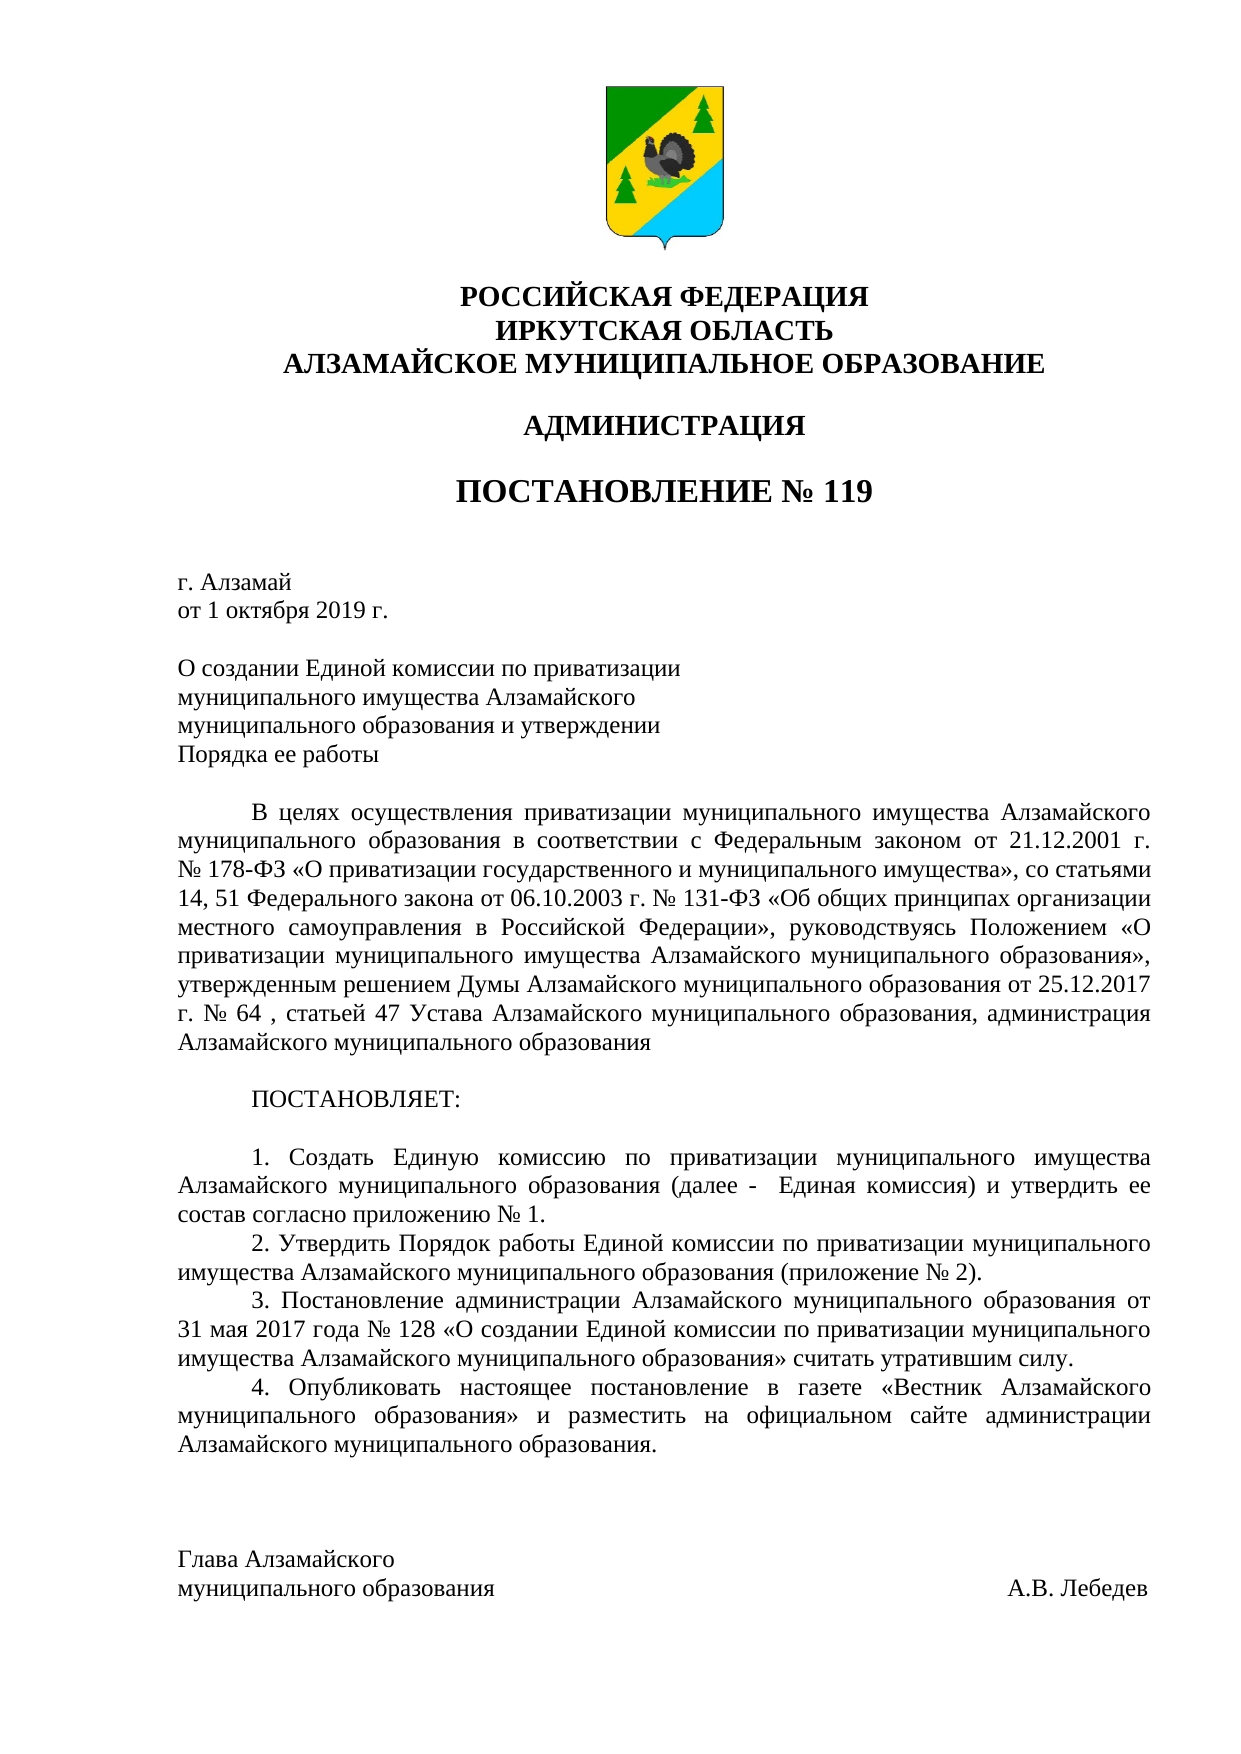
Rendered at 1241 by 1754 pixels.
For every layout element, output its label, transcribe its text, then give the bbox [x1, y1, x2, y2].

text муниципального образования и утверждении [177, 710, 1152, 739]
text муниципального образования А.В. Лебедев [177, 1573, 1152, 1602]
text 1. Создать Единую комиссию по приватизации муниципального имущества Алзамайского муниципального образования (далее - Единая комиссия) и утвердить ее состав согласно приложению № 1. [177, 1142, 1152, 1228]
text 2. Утвердить Порядок работы Единой комиссии по приватизации муниципального имущества Алзамайского муниципального образования (приложение № 2). [177, 1228, 1152, 1285]
text ПОСТАНОВЛЕНИЕ № 119 [177, 471, 1152, 509]
picture [602, 73, 727, 251]
text ИРКУТСКАЯ ОБЛАСТЬ [177, 313, 1152, 346]
text АЛЗАМАЙСКОЕ МУНИЦИПАЛЬНОЕ ОБРАЗОВАНИЕ [177, 346, 1152, 380]
text Глава Алзамайского [177, 1544, 1152, 1573]
text ПОСТАНОВЛЯЕТ: [177, 1084, 1152, 1113]
text от 1 октября 2019 г. [177, 595, 1152, 624]
text 4. Опубликовать настоящее постановление в газете «Вестник Алзамайского муниципального образования» и разместить на официальном сайте администрации Алзамайского муниципального образования. [177, 1372, 1152, 1458]
text муниципального имущества Алзамайского [177, 682, 1152, 710]
text В целях осуществления приватизации муниципального имущества Алзамайского муниципального образования в соответствии с Федеральным законом от 21.12.2001 г. № 178-ФЗ «О приватизации государственного и муниципального имущества», со статьями 14, 51 Федерального закона от 06.10.2003 г. № 131-ФЗ «Об общих принципах организации местного самоуправления в Российской Федерации», руководствуясь Положением «О приватизации муниципального имущества Алзамайского муниципального образования», утвержденным решением Думы Алзамайского муниципального образования от 25.12.2017 г. № 64 , статьей 47 Устава Алзамайского муниципального образования, администрация Алзамайского муниципального образования [177, 797, 1152, 1055]
text Порядка ее работы [177, 739, 1152, 768]
text г. Алзамай [177, 567, 1152, 595]
text АДМИНИСТРАЦИЯ [177, 408, 1152, 442]
text РОССИЙСКАЯ ФЕДЕРАЦИЯ [177, 279, 1152, 313]
text 3. Постановление администрации Алзамайского муниципального образования от 31 мая 2017 года № 128 «О создании Единой комиссии по приватизации муниципального имущества Алзамайского муниципального образования» считать утратившим силу. [177, 1285, 1152, 1372]
text О создании Единой комиссии по приватизации [177, 653, 1152, 682]
